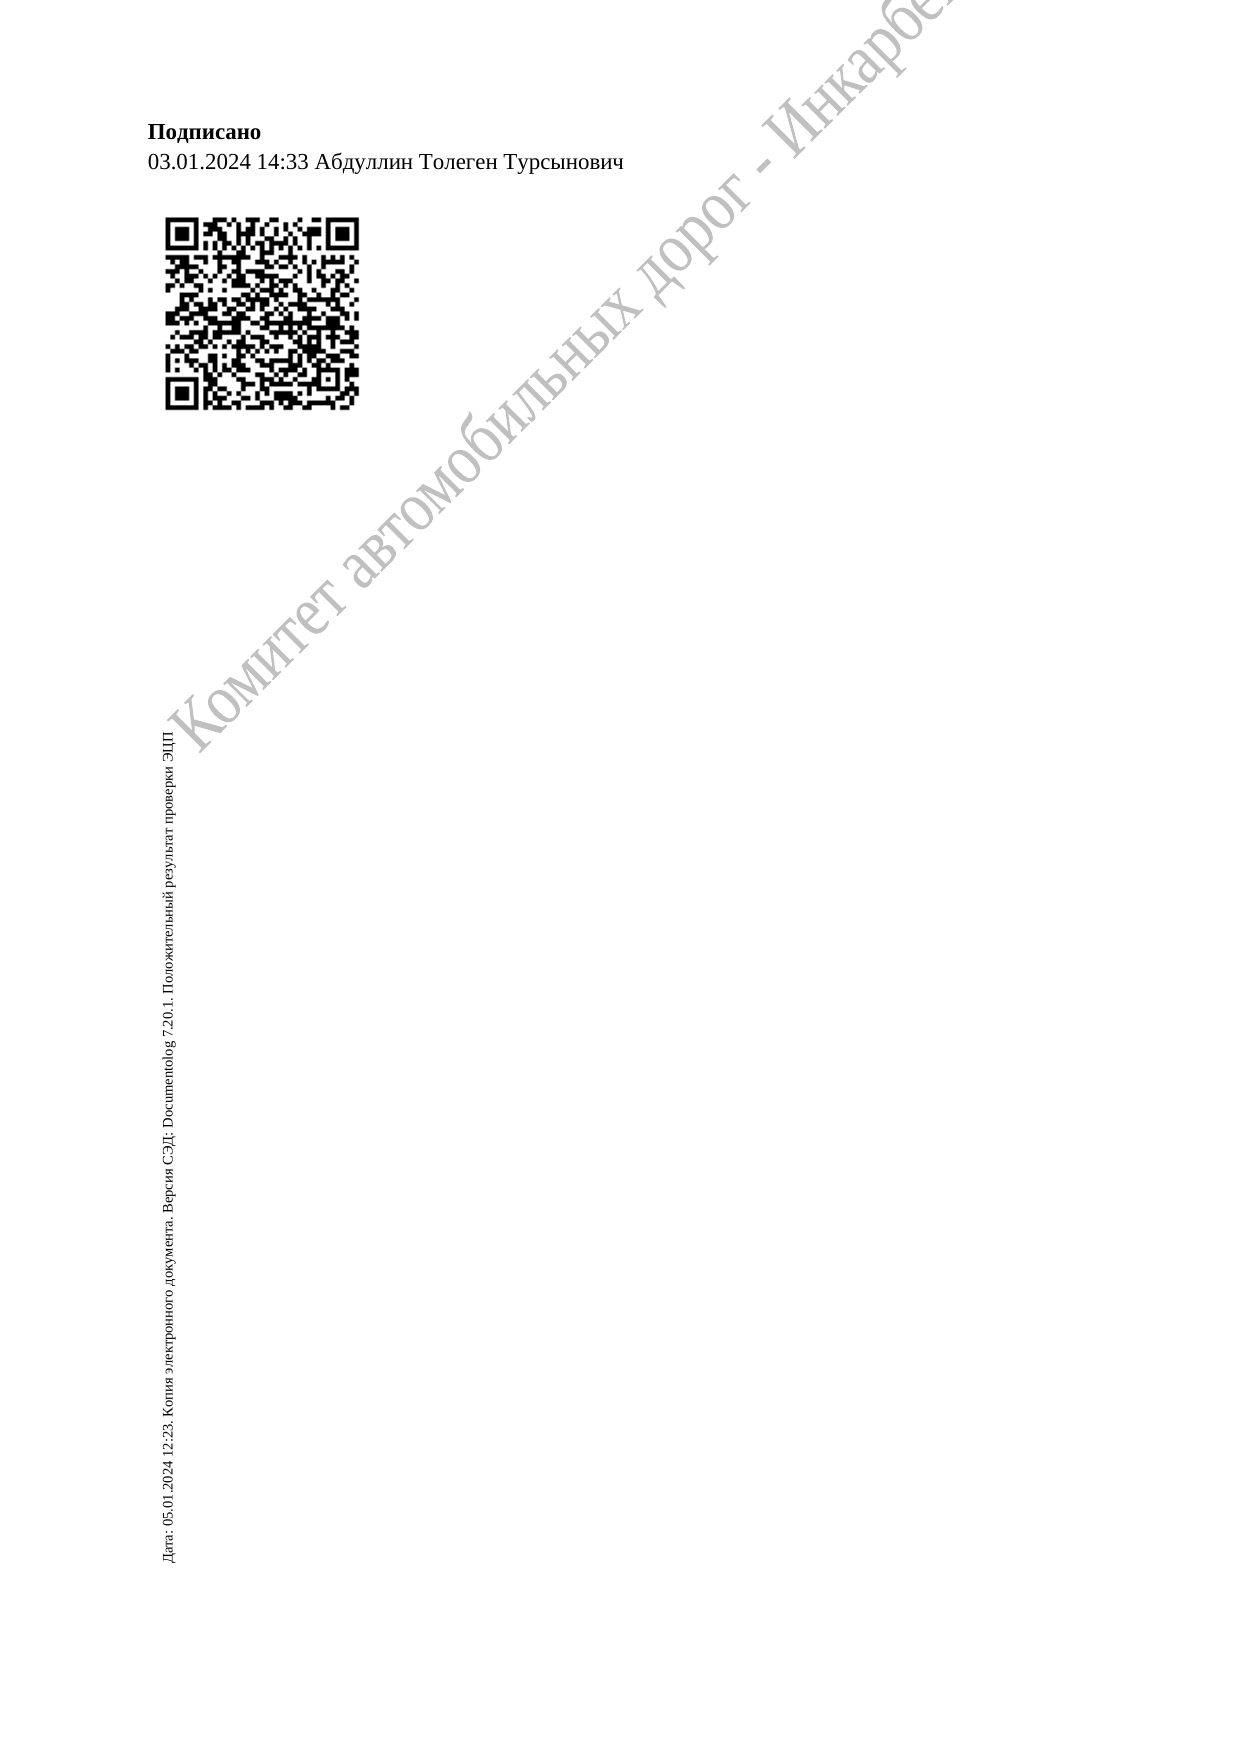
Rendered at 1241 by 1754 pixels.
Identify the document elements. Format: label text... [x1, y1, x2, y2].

picture [147, 199, 378, 429]
text 03.01.2024 14:33 Абдуллин Толеген Турсынович [148, 148, 1152, 175]
text Подписано [148, 118, 1152, 144]
